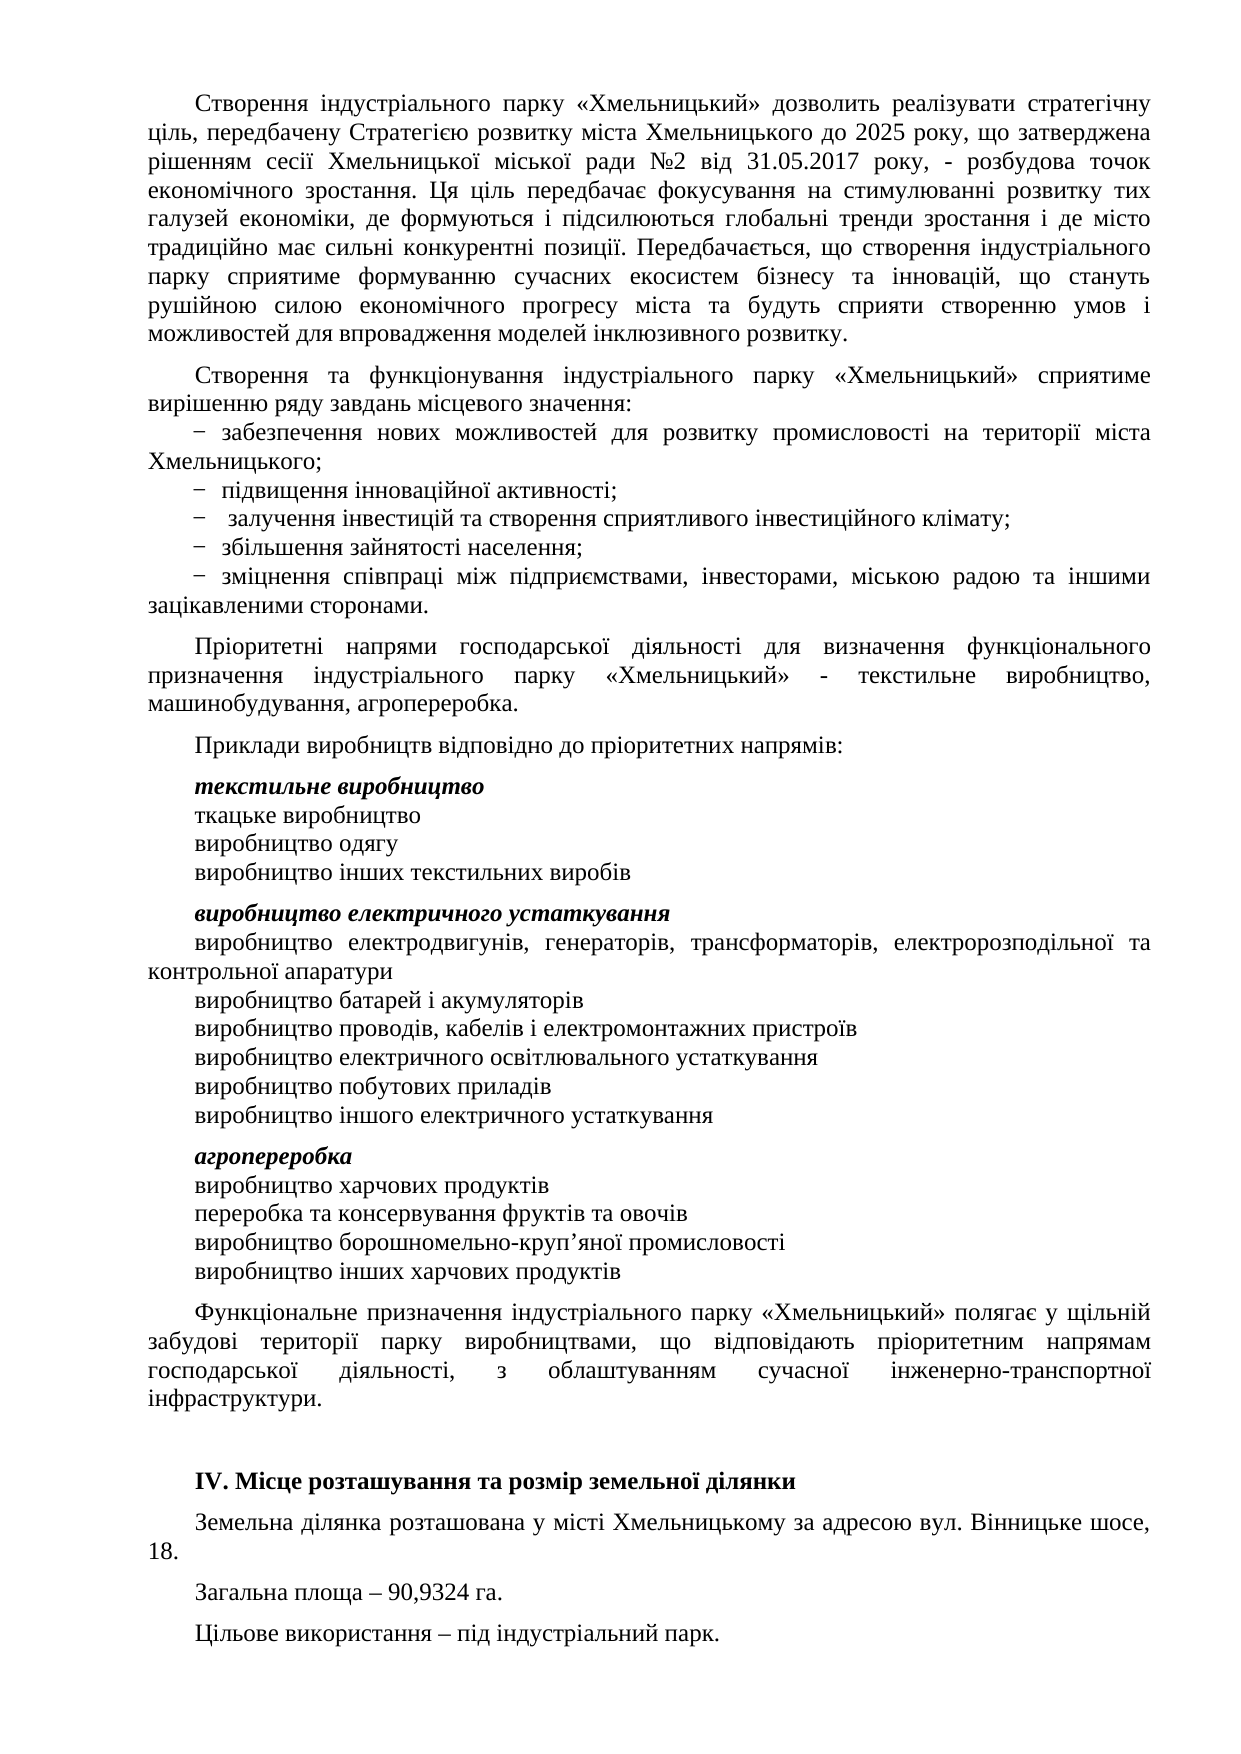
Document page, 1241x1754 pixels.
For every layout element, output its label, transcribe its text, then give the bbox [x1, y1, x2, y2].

text ІV. Місце розташування та розмір земельної ділянки [148, 1466, 1152, 1495]
list збільшення зайнятості населення; [148, 532, 1152, 561]
text виробництво харчових продуктів [148, 1170, 1152, 1198]
text Створення індустріального парку «Хмельницький» дозволить реалізувати стратегічну ціль, передбачену Стратегією розвитку міста Хмельницького до 2025 року, що затверджена рішенням сесії Хмельницької міської ради №2 від 31.05.2017 року, - розбудова точок економічного зростання. Ця ціль передбачає фокусування на стимулюванні розвитку тих галузей економіки, де формуються і підсилюються глобальні тренди зростання і де місто традиційно має сильні конкурентні позиції. Передбачається, що створення індустріального парку сприятиме формуванню сучасних екосистем бізнесу та інновацій, що стануть рушійною силою економічного прогресу міста та будуть сприяти створенню умов і можливостей для впровадження моделей інклюзивного розвитку. [148, 88, 1152, 347]
text виробництво одягу [148, 828, 1152, 857]
text Приклади виробництв відповідно до пріоритетних напрямів: [148, 730, 1152, 758]
text виробництво інших текстильних виробів [148, 857, 1152, 886]
text виробництво електродвигунів, генераторів, трансформаторів, електророзподільної та контрольної апаратури [148, 927, 1152, 985]
list підвищення інноваційної активності; [148, 475, 1152, 503]
text текстильне виробництво [148, 771, 1152, 800]
text переробка та консервування фруктів та овочів [148, 1198, 1152, 1227]
text виробництво електричного освітлювального устаткування [148, 1042, 1152, 1071]
text Створення та функціонування індустріального парку «Хмельницький» сприятиме вирішенню ряду завдань місцевого значення: [148, 360, 1152, 417]
text Функціональне призначення індустріального парку «Хмельницький» полягає у щільній забудові території парку виробництвами, що відповідають пріоритетним напрямам господарської діяльності, з облаштуванням сучасної інженерно-транспортної інфраструктури. [148, 1297, 1152, 1412]
text Загальна площа – 90,9324 га. [148, 1577, 1152, 1606]
text ткацьке виробництво [148, 800, 1152, 828]
list залучення інвестицій та створення сприятливого інвестиційного клімату; [148, 503, 1152, 532]
text агропереробка [148, 1141, 1152, 1170]
text виробництво проводів, кабелів і електромонтажних пристроїв [148, 1013, 1152, 1042]
text виробництво електричного устаткування [148, 898, 1152, 927]
text виробництво побутових приладів [148, 1071, 1152, 1100]
text виробництво інших харчових продуктів [148, 1256, 1152, 1285]
text виробництво батарей і акумуляторів [148, 985, 1152, 1013]
text Земельна ділянка розташована у місті Хмельницькому за адресою вул. Вінницьке шосе, 18. [148, 1507, 1152, 1565]
text Пріоритетні напрями господарської діяльності для визначення функціонального призначення індустріального парку «Хмельницький» - текстильне виробництво, машинобудування, агропереробка. [148, 631, 1152, 717]
text Цільове використання – під індустріальний парк. [148, 1618, 1152, 1647]
list забезпечення нових можливостей для розвитку промисловості на території міста Хмельницького; [148, 417, 1152, 475]
list зміцнення співпраці між підприємствами, інвесторами, міською радою та іншими зацікавленими сторонами. [148, 561, 1152, 618]
text виробництво іншого електричного устаткування [148, 1100, 1152, 1128]
text виробництво борошномельно-круп’яної промисловості [148, 1227, 1152, 1256]
